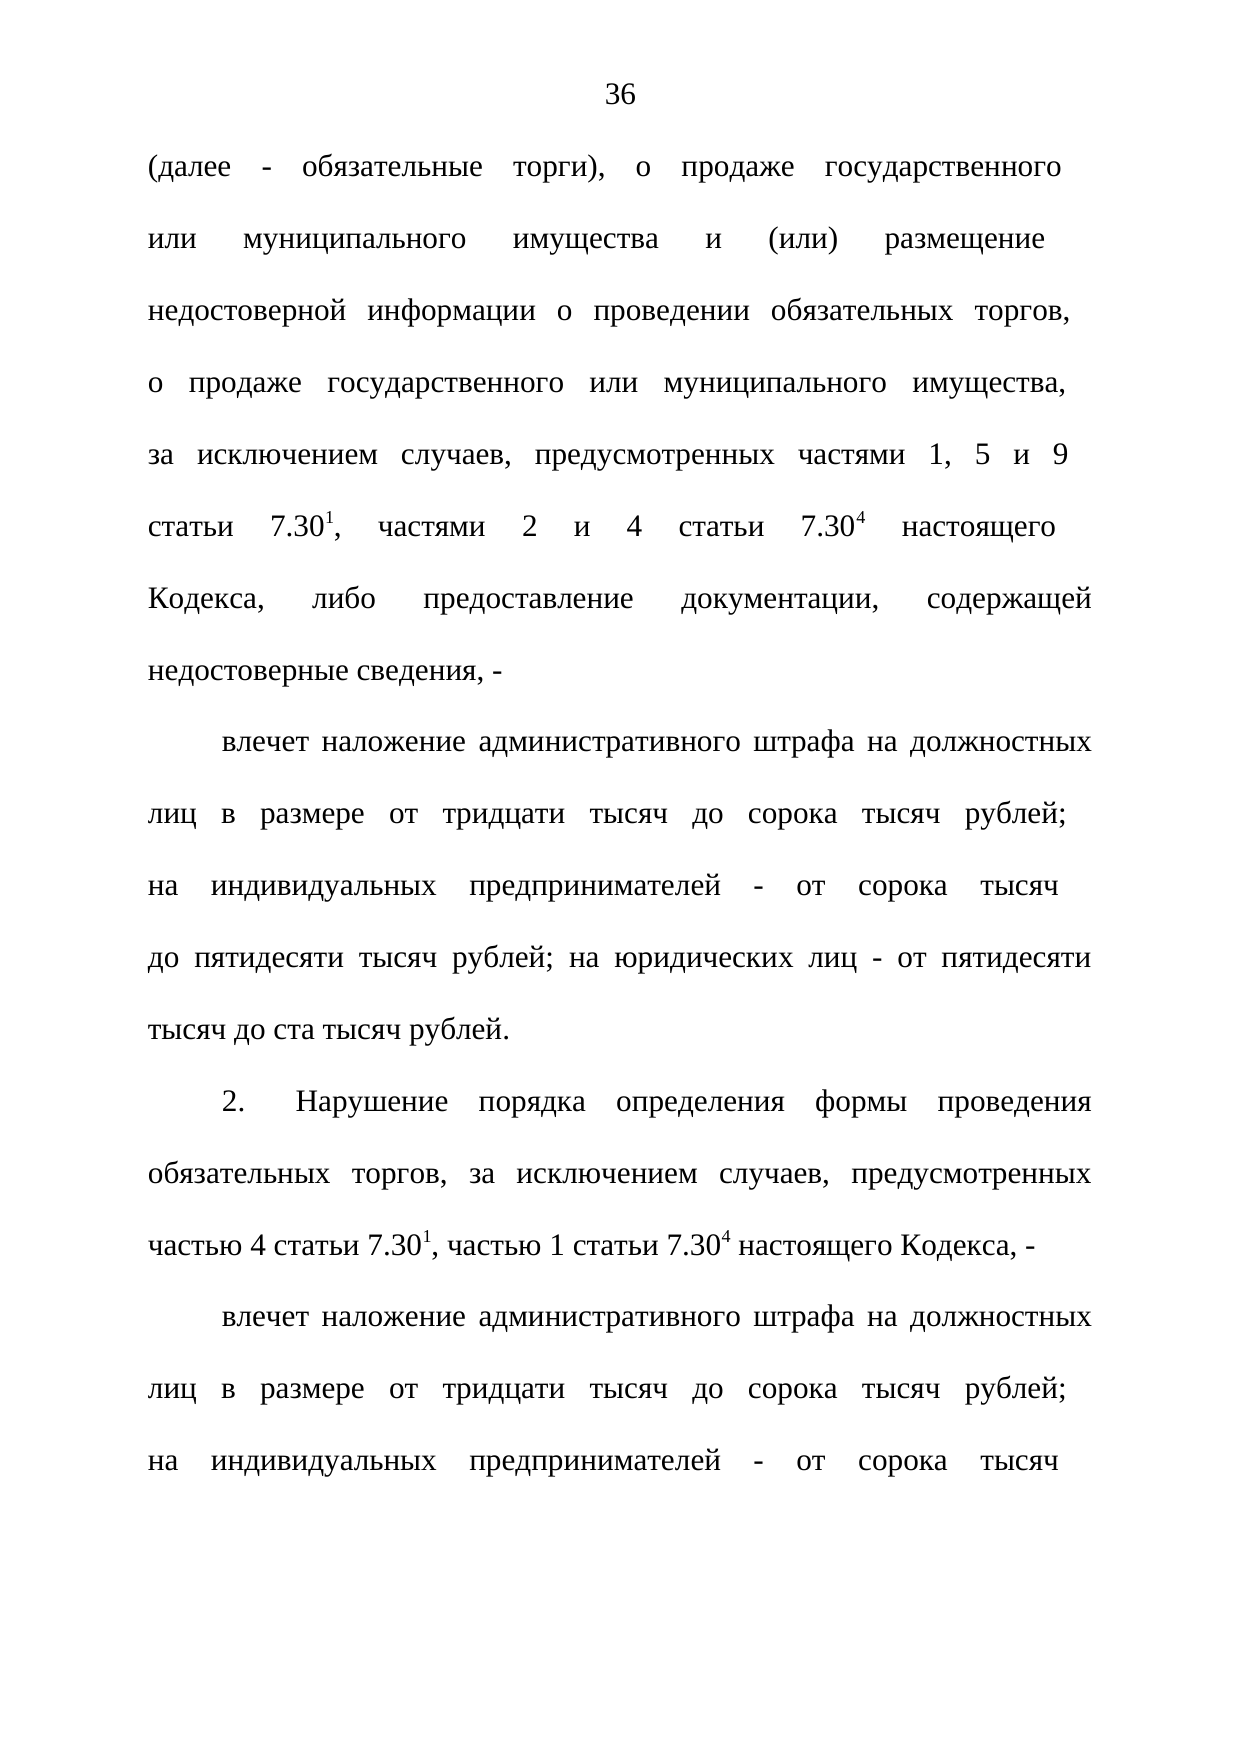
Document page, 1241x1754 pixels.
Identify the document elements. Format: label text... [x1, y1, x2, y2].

text 2. Нарушение порядка определения формы проведения обязательных торгов, за исключением случаев, предусмотренных частью 4 статьи 7.301, частью 1 статьи 7.304 настоящего Кодекса, - [148, 1082, 1092, 1262]
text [148, 1298, 1092, 1477]
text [148, 148, 1092, 687]
